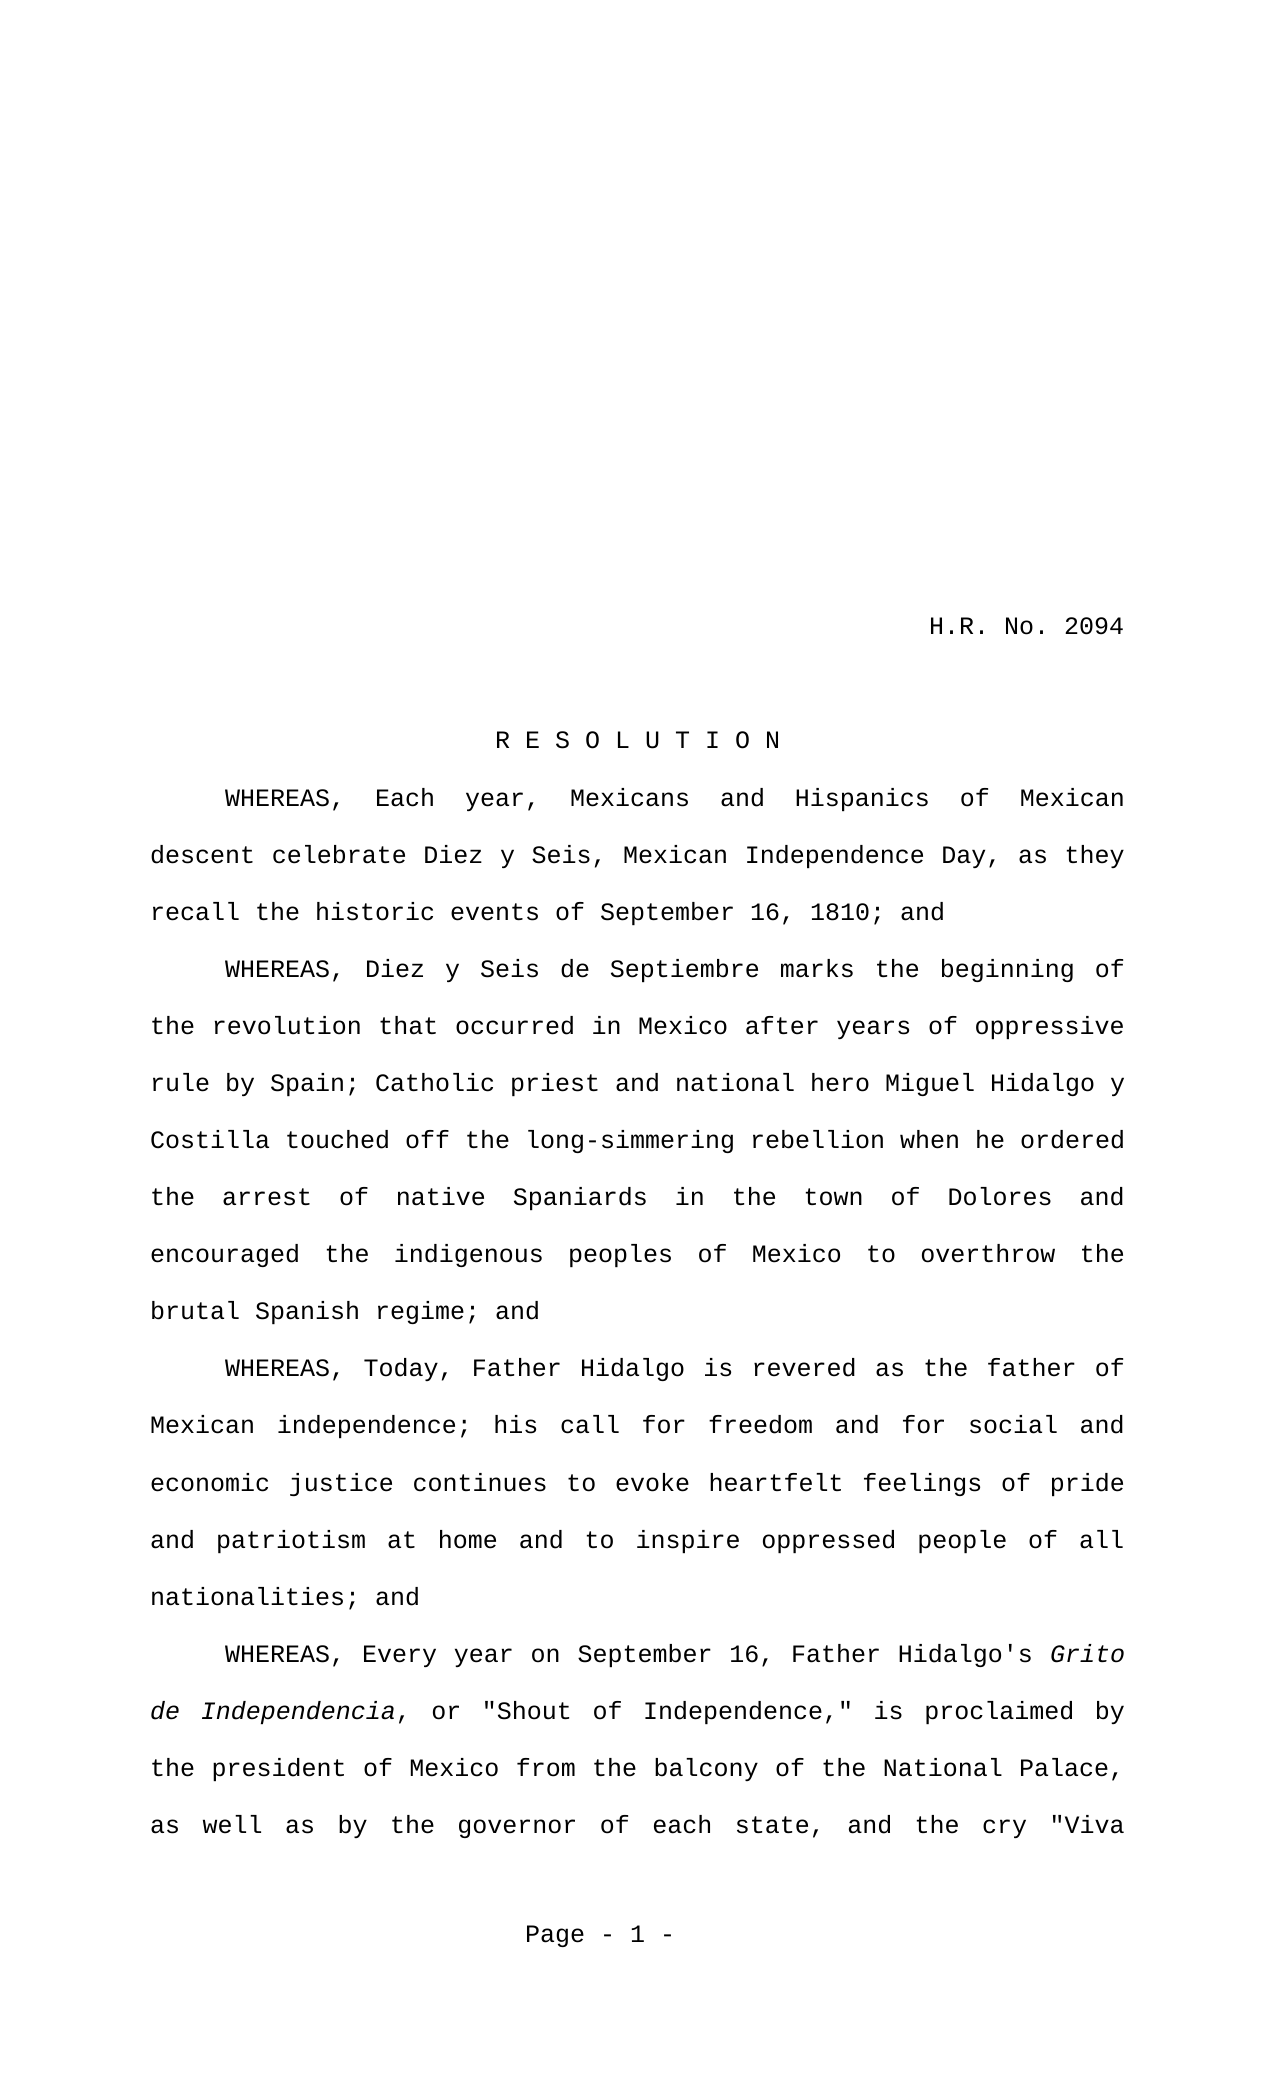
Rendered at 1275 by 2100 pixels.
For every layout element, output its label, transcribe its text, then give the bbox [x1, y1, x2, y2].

text WHEREAS, Today, Father Hidalgo is revered as the father of Mexican independence; his call for freedom and for social and economic justice continues to evoke heartfelt feelings of pride and patriotism at home and to inspire oppressed people of all nationalities; and [150, 1356, 1125, 1613]
text WHEREAS, Each year, Mexicans and Hispanics of Mexican descent celebrate Diez y Seis, Mexican Independence Day, as they recall the historic events of September 16, 1810; and [150, 785, 1125, 928]
text R E S O L U T I O N [150, 728, 1125, 756]
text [150, 1641, 1125, 1841]
text H.R. No. 2094 [150, 614, 1125, 642]
text WHEREAS, Diez y Seis de Septiembre marks the beginning of the revolution that occurred in Mexico after years of oppressive rule by Spain; Catholic priest and national hero Miguel Hidalgo y Costilla touched off the long-simmering rebellion when he ordered the arrest of native Spaniards in the town of Dolores and encouraged the indigenous peoples of Mexico to overthrow the brutal Spanish regime; and [150, 956, 1125, 1327]
